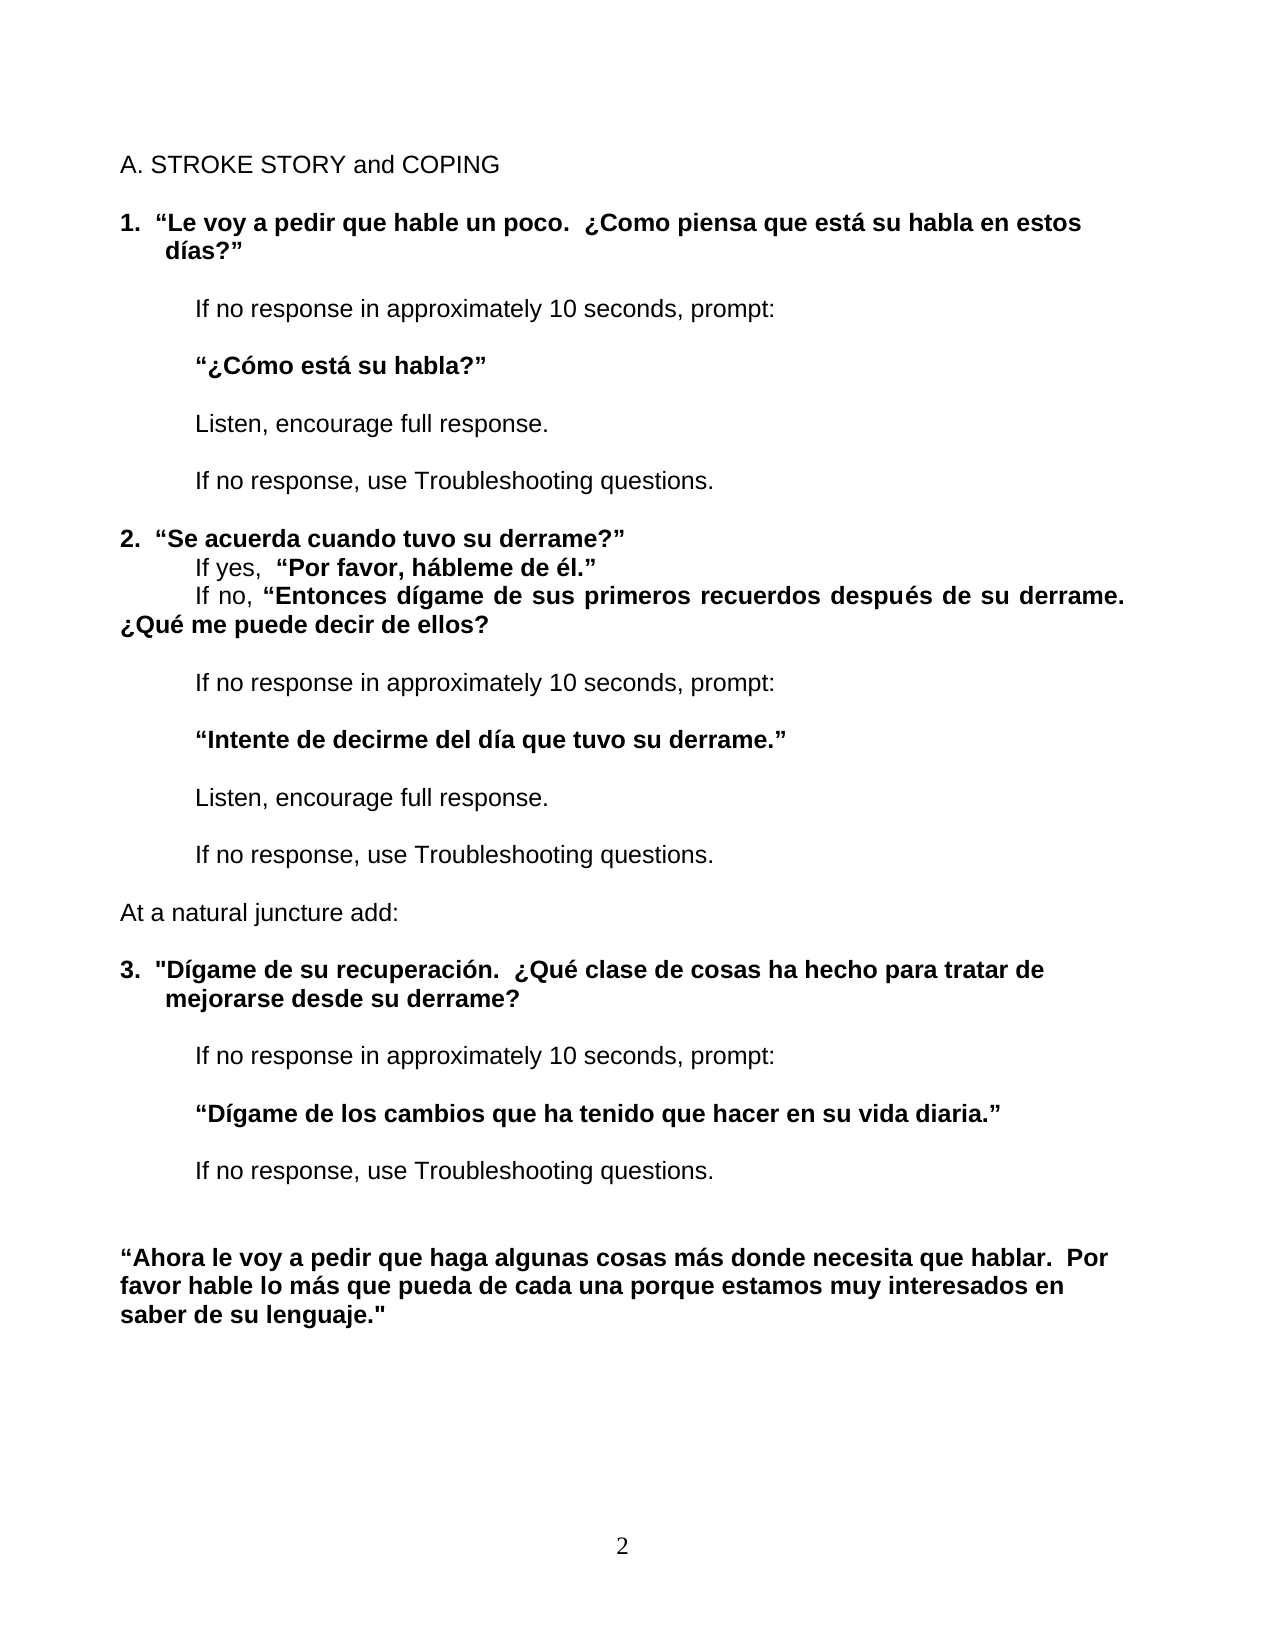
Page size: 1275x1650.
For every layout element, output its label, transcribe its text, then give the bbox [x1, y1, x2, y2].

text If no response in approximately 10 seconds, prompt: [120, 294, 1125, 322]
text “Dígame de los cambios que ha tenido que hacer en su vida diaria.” [120, 1099, 1125, 1127]
text If no response in approximately 10 seconds, prompt: [120, 1041, 1125, 1070]
text If yes, “Por favor, hábleme de él.” [120, 552, 1125, 581]
text If no, “Entonces dígame de sus primeros recuerdos después de su derrame. ¿Qué me puede decir de ellos? [120, 581, 1125, 639]
text 1. “Le voy a pedir que hable un poco. ¿Como piensa que está su habla en estos días?” [120, 207, 1125, 265]
text Listen, encourage full response. [120, 409, 1125, 437]
text 2. “Se acuerda cuando tuvo su derrame?” [120, 524, 1125, 552]
text “¿Cómo está su habla?” [120, 351, 1125, 380]
text If no response, use Troubleshooting questions. [120, 840, 1125, 869]
text If no response in approximately 10 seconds, prompt: [120, 667, 1125, 696]
text A. STROKE STORY and COPING [120, 150, 1125, 179]
text “Ahora le voy a pedir que haga algunas cosas más donde necesita que hablar. Por favor hable lo más que pueda de cada una porque estamos muy interesados en saber de su lenguaje." [120, 1242, 1125, 1329]
text If no response, use Troubleshooting questions. [120, 466, 1125, 495]
text Listen, encourage full response. [120, 782, 1125, 811]
text “Intente de decirme del día que tuvo su derrame.” [120, 725, 1125, 754]
text 3. "Dígame de su recuperación. ¿Qué clase de cosas ha hecho para tratar de mejorarse desde su derrame? [120, 955, 1125, 1012]
text If no response, use Troubleshooting questions. [195, 1156, 1125, 1185]
text At a natural juncture add: [120, 897, 1125, 926]
